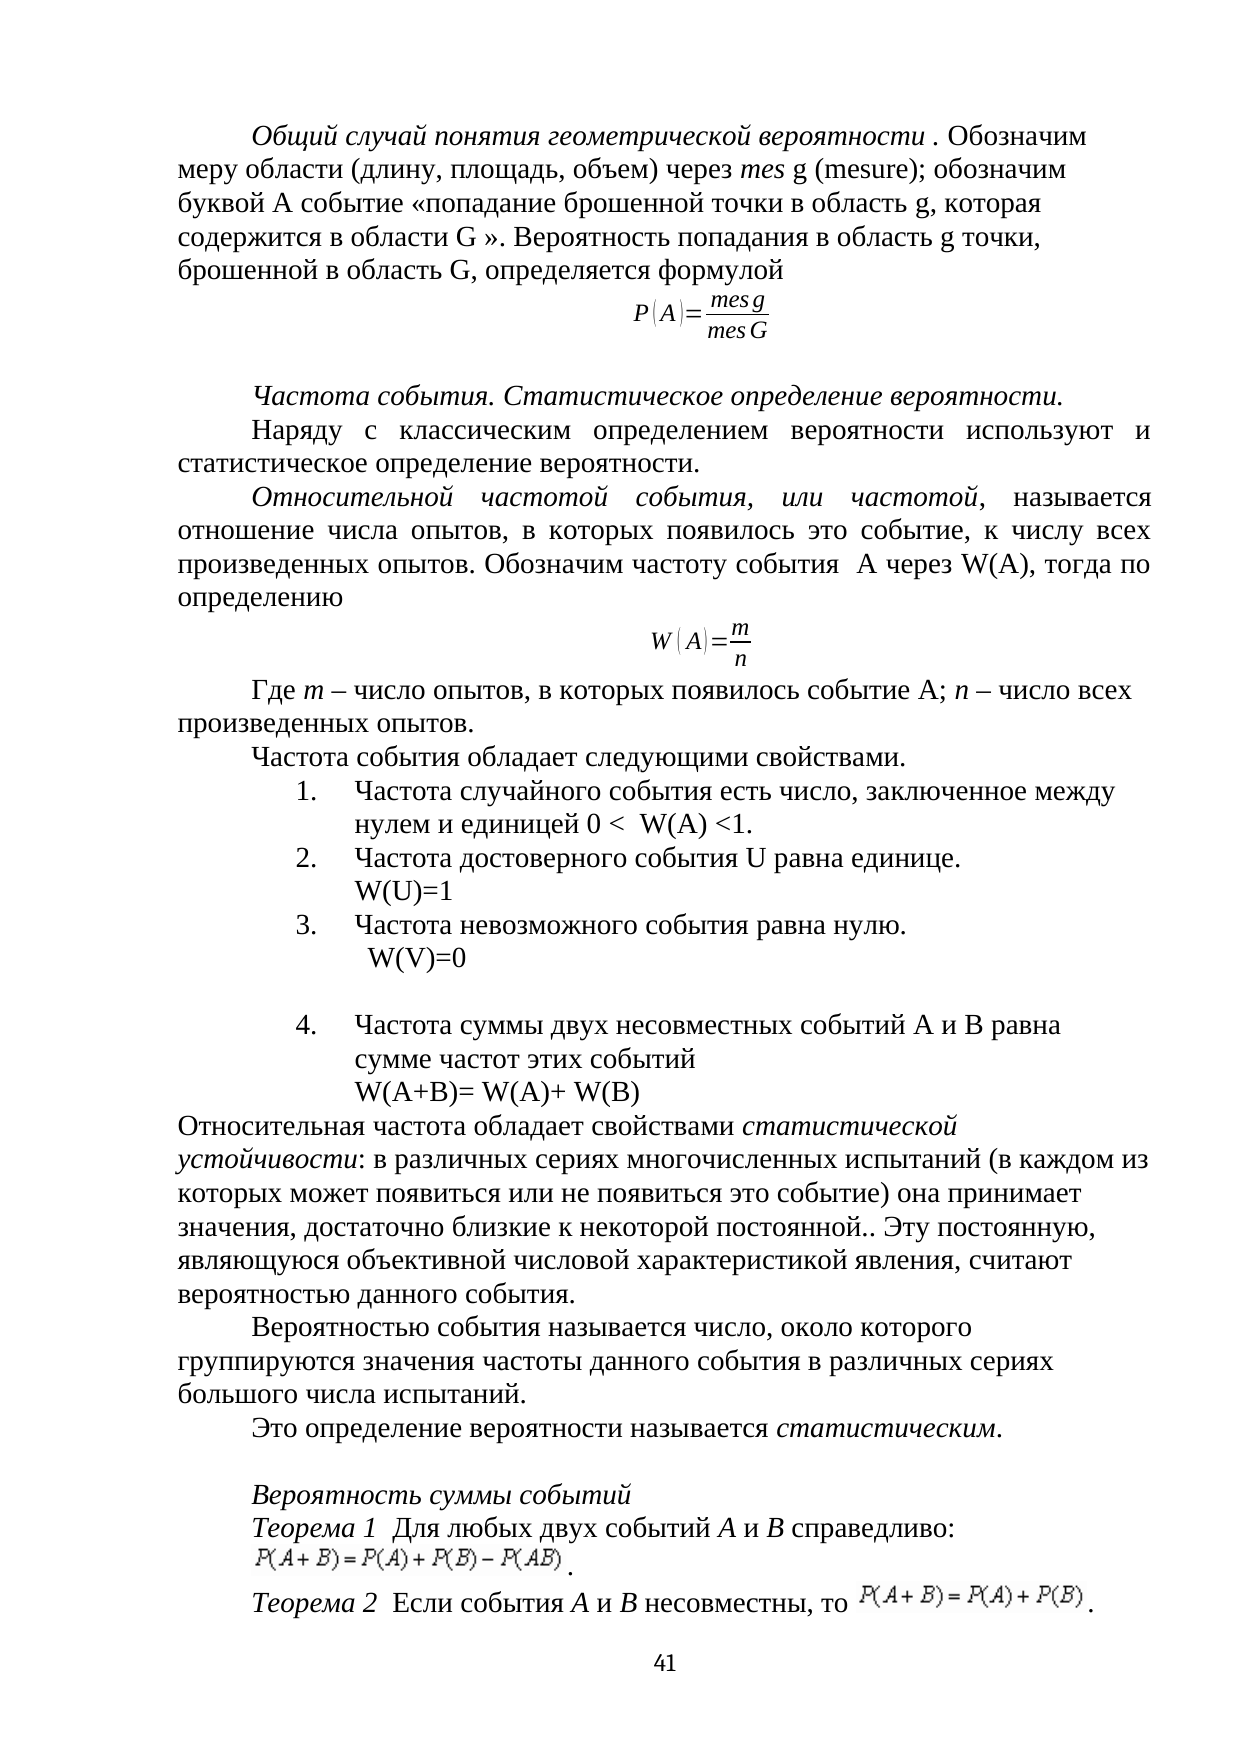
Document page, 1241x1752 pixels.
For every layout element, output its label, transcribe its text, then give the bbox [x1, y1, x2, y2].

text Относительной частотой события, или частотой, называется отношение числа опытов, в которых появилось это событие, к числу всех произведенных опытов. Обозначим частоту события А через W(А), тогда по определению [177, 479, 1152, 613]
text Вероятностью события называется число, около которого группируются значения частоты данного события в различных сериях большого числа испытаний. [177, 1309, 1152, 1410]
text Общий случай понятия геометрической вероятности . Обозначим меру области (длину, площадь, объем) через mes g (mesure); обозначим буквой А событие «попадание брошенной точки в область g, которая содержится в области G ». Вероятность попадания в область g точки, брошенной в область G, определяется формулой [177, 118, 1152, 286]
list W(U)=1 [354, 873, 1152, 907]
text Где т – число опытов, в которых появилось событие А; п – число всех произведенных опытов. [177, 672, 1152, 739]
text Относительная частота обладает свойствами статистической устойчивости: в различных сериях многочисленных испытаний (в каждом из которых может появиться или не появиться это событие) она принимает значения, достаточно близкие к некоторой постоянной.. Эту постоянную, являющуюся объективной числовой характеристикой явления, считают вероятностью данного события. [177, 1108, 1152, 1309]
list W(V)=0 [207, 940, 1152, 974]
picture [251, 1544, 567, 1576]
list Частота случайного события есть число, заключенное между нулем и единицей 0 < W(А) <1. [295, 773, 1152, 840]
list W(А+В)= W(А)+ W(В) [354, 1074, 1152, 1108]
text Наряду с классическим определением вероятности используют и статистическое определение вероятности. [177, 412, 1152, 479]
text Теорема 1 Для любых двух событий A и B справедливо: [177, 1511, 1152, 1544]
list Частота суммы двух несовместных событий А и В равна сумме частот этих событий [295, 1007, 1152, 1074]
text Это определение вероятности называется статистическим. [177, 1410, 1152, 1443]
text Вероятность суммы событий [177, 1477, 1152, 1511]
text Частота события. Статистическое определение вероятности. [177, 378, 1152, 412]
text Частота события обладает следующими свойствами. [177, 739, 1152, 773]
text Теорема 2 Если события A и B несовместны, то . [177, 1582, 1152, 1619]
picture [855, 1581, 1087, 1613]
list Частота достоверного события U равна единице. [295, 840, 1152, 873]
list Частота невозможного события равна нулю. [295, 907, 1152, 940]
